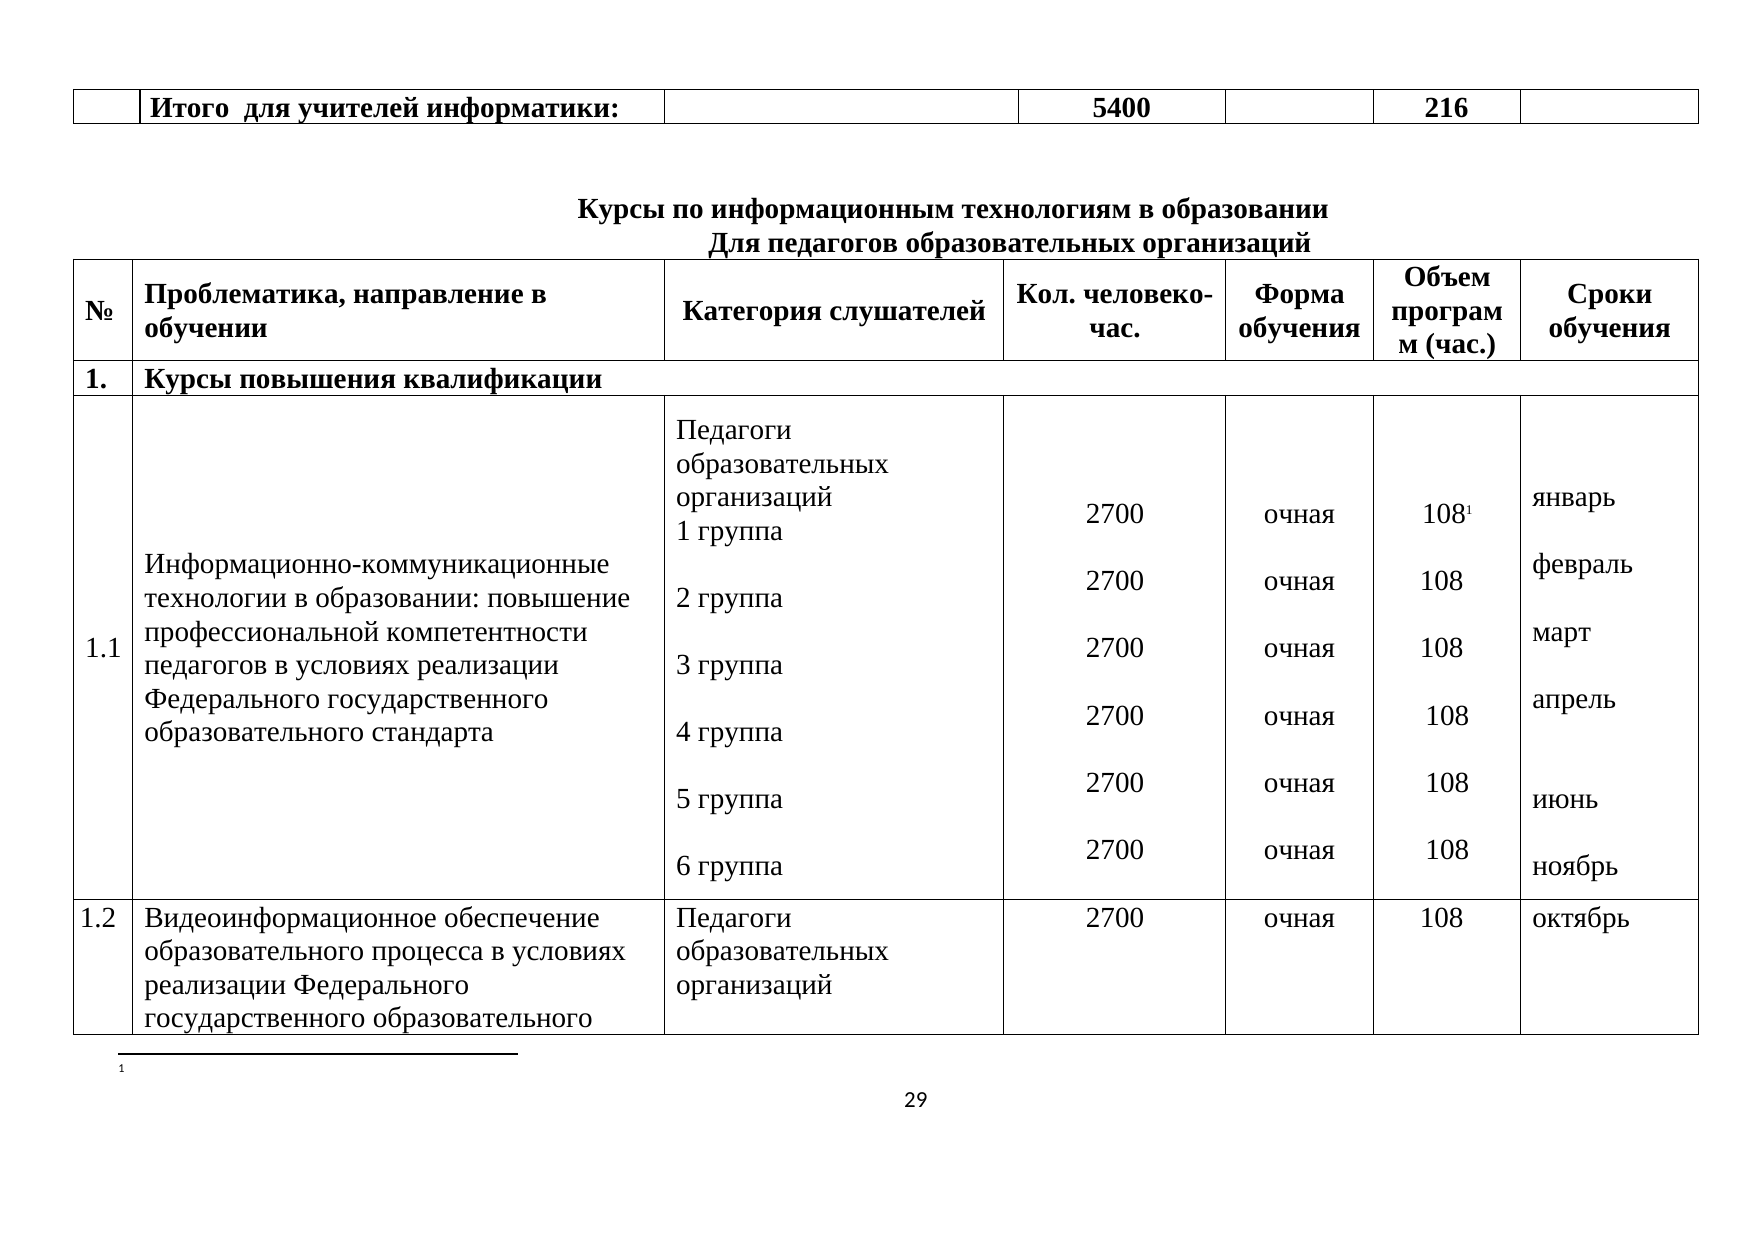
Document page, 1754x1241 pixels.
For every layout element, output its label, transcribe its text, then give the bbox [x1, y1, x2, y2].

table_header Объем программ (час.) [1374, 260, 1520, 360]
table_cell октябрь [1521, 900, 1698, 1034]
table_header Кол. человеко-час. [1004, 260, 1225, 360]
table_cell Информационно-коммуникационные технологии в образовании: повышение профессиональной компетентности педагогов в условиях реализации Федерального государственного образовательного стандарта [133, 396, 664, 899]
table_cell 108 [1374, 900, 1520, 1034]
table_cell 2700 [1004, 900, 1225, 1034]
table_cell [1226, 90, 1373, 123]
list Для педагогов образовательных организаций [634, 225, 1713, 258]
table_cell 108 108 108 108 108 108 [1374, 396, 1520, 899]
table_header Форма обучения [1226, 260, 1373, 360]
table_cell январь февраль март апрель июнь ноябрь [1521, 396, 1698, 899]
table_header Категория слушателей [665, 260, 1003, 360]
table_header № [74, 260, 132, 360]
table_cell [665, 900, 1003, 1034]
table_cell [1521, 90, 1698, 123]
table_cell 1. [74, 361, 132, 395]
table_cell Педагоги образовательных организаций 1 группа 2 группа 3 группа 4 группа 5 группа 6 группа [665, 396, 1003, 899]
list Курсы по информационным технологиям в образовании [193, 191, 1713, 225]
table_header Сроки обучения [1521, 260, 1698, 360]
table_cell Итого для учителей информатики: [141, 90, 664, 123]
table_cell 216 [1374, 90, 1520, 123]
table_cell 2700 2700 2700 2700 2700 2700 [1004, 396, 1225, 899]
table_cell очная [1226, 900, 1373, 1034]
table_cell [665, 90, 1018, 123]
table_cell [133, 900, 664, 1034]
table_cell 1.2 [74, 900, 132, 1034]
table_cell 1.1 [74, 396, 132, 899]
table_cell [74, 90, 139, 123]
table_cell 5400 [1019, 90, 1225, 123]
table_header Проблематика, направление в обучении [133, 260, 664, 360]
table_cell очная очная очная очная очная очная [1226, 396, 1373, 899]
table_cell Курсы повышения квалификации [133, 361, 1698, 395]
